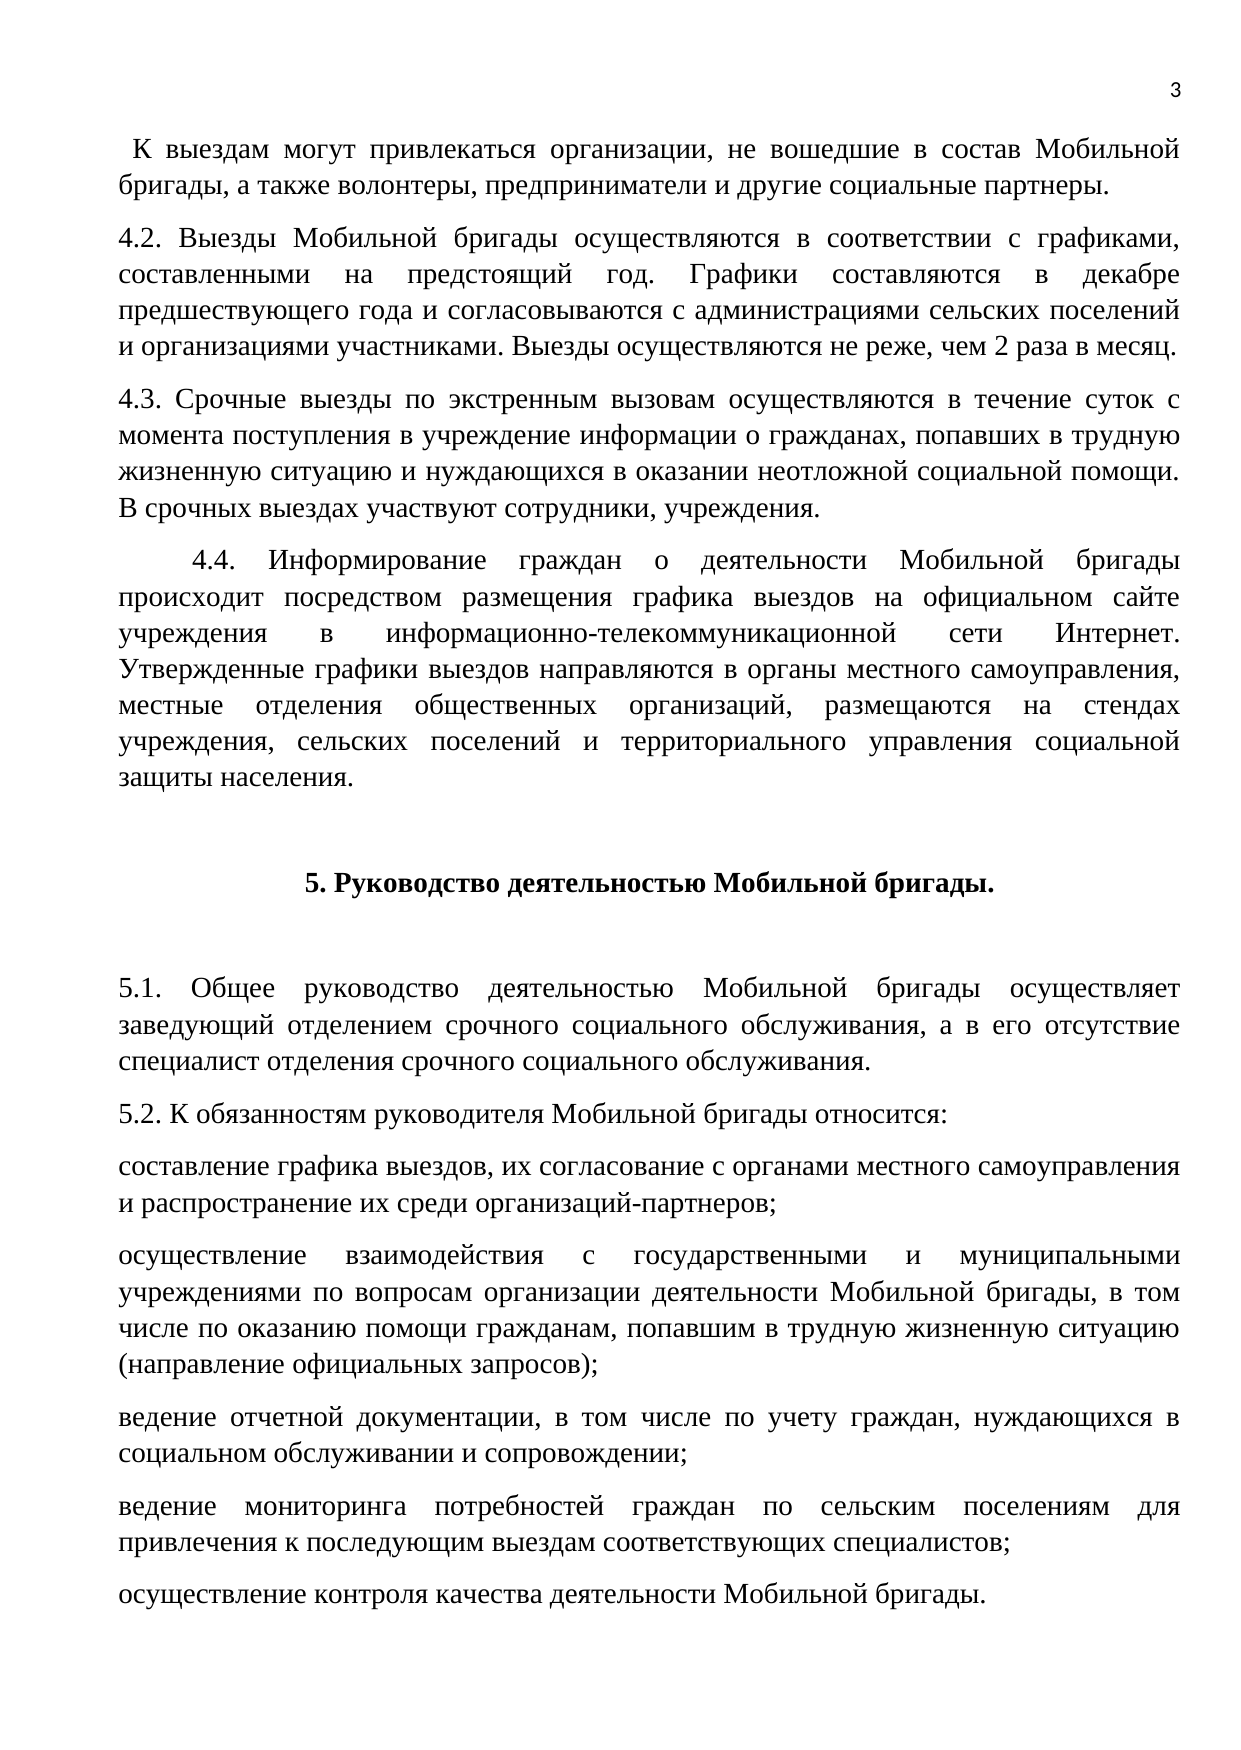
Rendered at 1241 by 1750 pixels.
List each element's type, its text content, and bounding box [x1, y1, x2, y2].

text ведение мониторинга потребностей граждан по сельским поселениям для привлечения к последующим выездам соответствующих специалистов; [118, 1488, 1181, 1557]
text 5.1. Общее руководство деятельностью Мобильной бригады осуществляет заведующий отделением срочного социального обслуживания, а в его отсутствие специалист отделения срочного социального обслуживания. [118, 971, 1181, 1076]
text 5. Руководство деятельностью Мобильной бригады. [118, 865, 1181, 898]
text осуществление взаимодействия с государственными и муниципальными учреждениями по вопросам организации деятельности Мобильной бригады, в том числе по оказанию помощи гражданам, попавшим в трудную жизненную ситуацию (направление официальных запросов); [118, 1237, 1181, 1379]
text К выездам могут привлекаться организации, не вошедшие в состав Мобильной бригады, а также волонтеры, предприниматели и другие социальные партнеры. [118, 131, 1181, 201]
text осуществление контроля качества деятельности Мобильной бригады. [118, 1577, 1181, 1610]
text 5.2. К обязанностям руководителя Мобильной бригады относится: [118, 1096, 1181, 1129]
text 4.3. Срочные выезды по экстренным вызовам осуществляются в течение суток с момента поступления в учреждение информации о гражданах, попавших в трудную жизненную ситуацию и нуждающихся в оказании неотложной социальной помощи. В срочных выездах участвуют сотрудники, учреждения. [118, 381, 1181, 523]
text 4.4. Информирование граждан о деятельности Мобильной бригады происходит посредством размещения графика выездов на официальном сайте учреждения в информационно-телекоммуникационной сети Интернет. Утвержденные графики выездов направляются в органы местного самоуправления, местные отделения общественных организаций, размещаются на стендах учреждения, сельских поселений и территориального управления социальной защиты населения. [118, 542, 1181, 793]
text ведение отчетной документации, в том числе по учету граждан, нуждающихся в социальном обслуживании и сопровождении; [118, 1399, 1181, 1468]
text составление графика выездов, их согласование с органами местного самоуправления и распространение их среди организаций-партнеров; [118, 1148, 1181, 1218]
text 4.2. Выезды Мобильной бригады осуществляются в соответствии с графиками, составленными на предстоящий год. Графики составляются в декабре предшествующего года и согласовываются с администрациями сельских поселений и организациями участниками. Выезды осуществляются не реже, чем 2 раза в месяц. [118, 220, 1181, 362]
